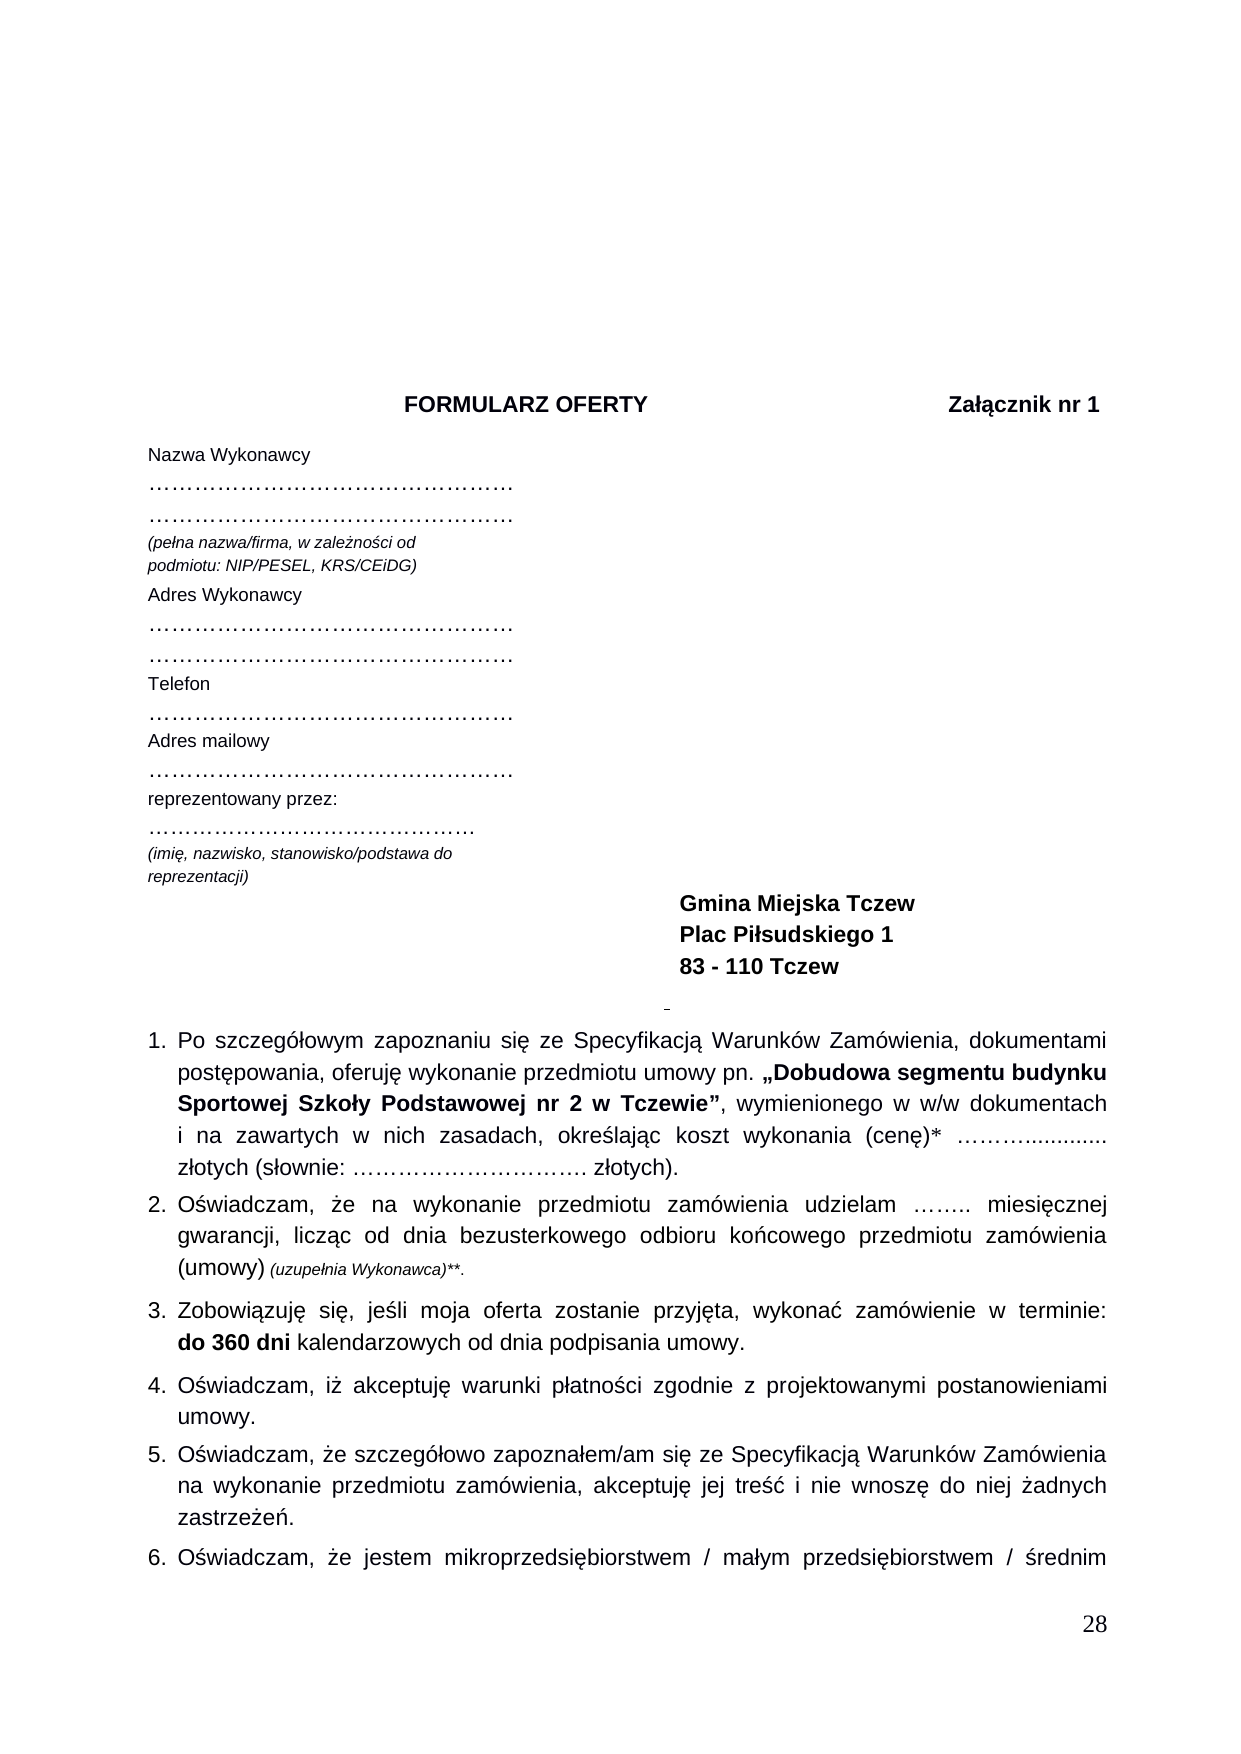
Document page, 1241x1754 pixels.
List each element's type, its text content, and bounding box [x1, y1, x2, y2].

text Plac Piłsudskiego 1 [679, 921, 1107, 947]
text (imię, nazwisko, stanowisko/podstawa do reprezentacji) [148, 844, 487, 886]
text Adres Wykonawcy [148, 584, 1107, 606]
text ………………………………………… [148, 501, 1107, 527]
text 83 - 110 Tczew [664, 953, 1107, 979]
list Oświadczam, iż akceptuję warunki płatności zgodnie z projektowanymi postanowieniami umowy. [148, 1372, 1107, 1430]
text (pełna nazwa/firma, w zależności od podmiotu: NIP/PESEL, KRS/CEiDG) [148, 532, 487, 574]
text Nazwa Wykonawcy [148, 443, 1107, 465]
list Oświadczam, że szczegółowo zapoznałem/am się ze Specyfikacją Warunków Zamówienia na wykonanie przedmiotu zamówienia, akceptuję jej treść i nie wnoszę do niej żadnych zastrzeżeń. [148, 1441, 1107, 1530]
text ……………………………………… [148, 813, 487, 839]
table_header Załącznik nr 1 [916, 391, 1111, 423]
list Oświadczam, że na wykonanie przedmiotu zamówienia udzielam …….. miesięcznej gwarancji, licząc od dnia bezusterkowego odbioru końcowego przedmiotu zamówienia (umowy) (uzupełnia Wykonawca)**. [148, 1191, 1107, 1280]
text Gmina Miejska Tczew [679, 889, 1107, 916]
text Telefon [148, 673, 1107, 694]
text ………………………………………… [148, 469, 1107, 496]
text ………………………………………… [148, 756, 1107, 782]
list Zobowiązuję się, jeśli moja oferta zostanie przyjęta, wykonać zamówienie w terminie: do 360 dni kalendarzowych od dnia podpisania umowy. [148, 1297, 1107, 1355]
text Adres mailowy [148, 730, 1107, 752]
text ………………………………………… [148, 699, 1107, 725]
text ………………………………………… [148, 610, 1107, 636]
list Po szczegółowym zapoznaniu się ze Specyfikacją Warunków Zamówienia, dokumentami postępowania, oferuję wykonanie przedmiotu umowy pn. „Dobudowa segmentu budynku Sportowej Szkoły Podstawowej nr 2 w Tczewie”, wymienionego w w/w dokumentach i na zawartych w nich zasadach, określając koszt wykonania (cenę)* ………............. złotych (słownie: …………………………. złotych). [148, 1027, 1107, 1180]
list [148, 1544, 1107, 1570]
table_header FORMULARZ OFERTY [136, 391, 916, 423]
text reprezentowany przez: [148, 788, 1107, 809]
text ………………………………………… [148, 641, 1107, 668]
